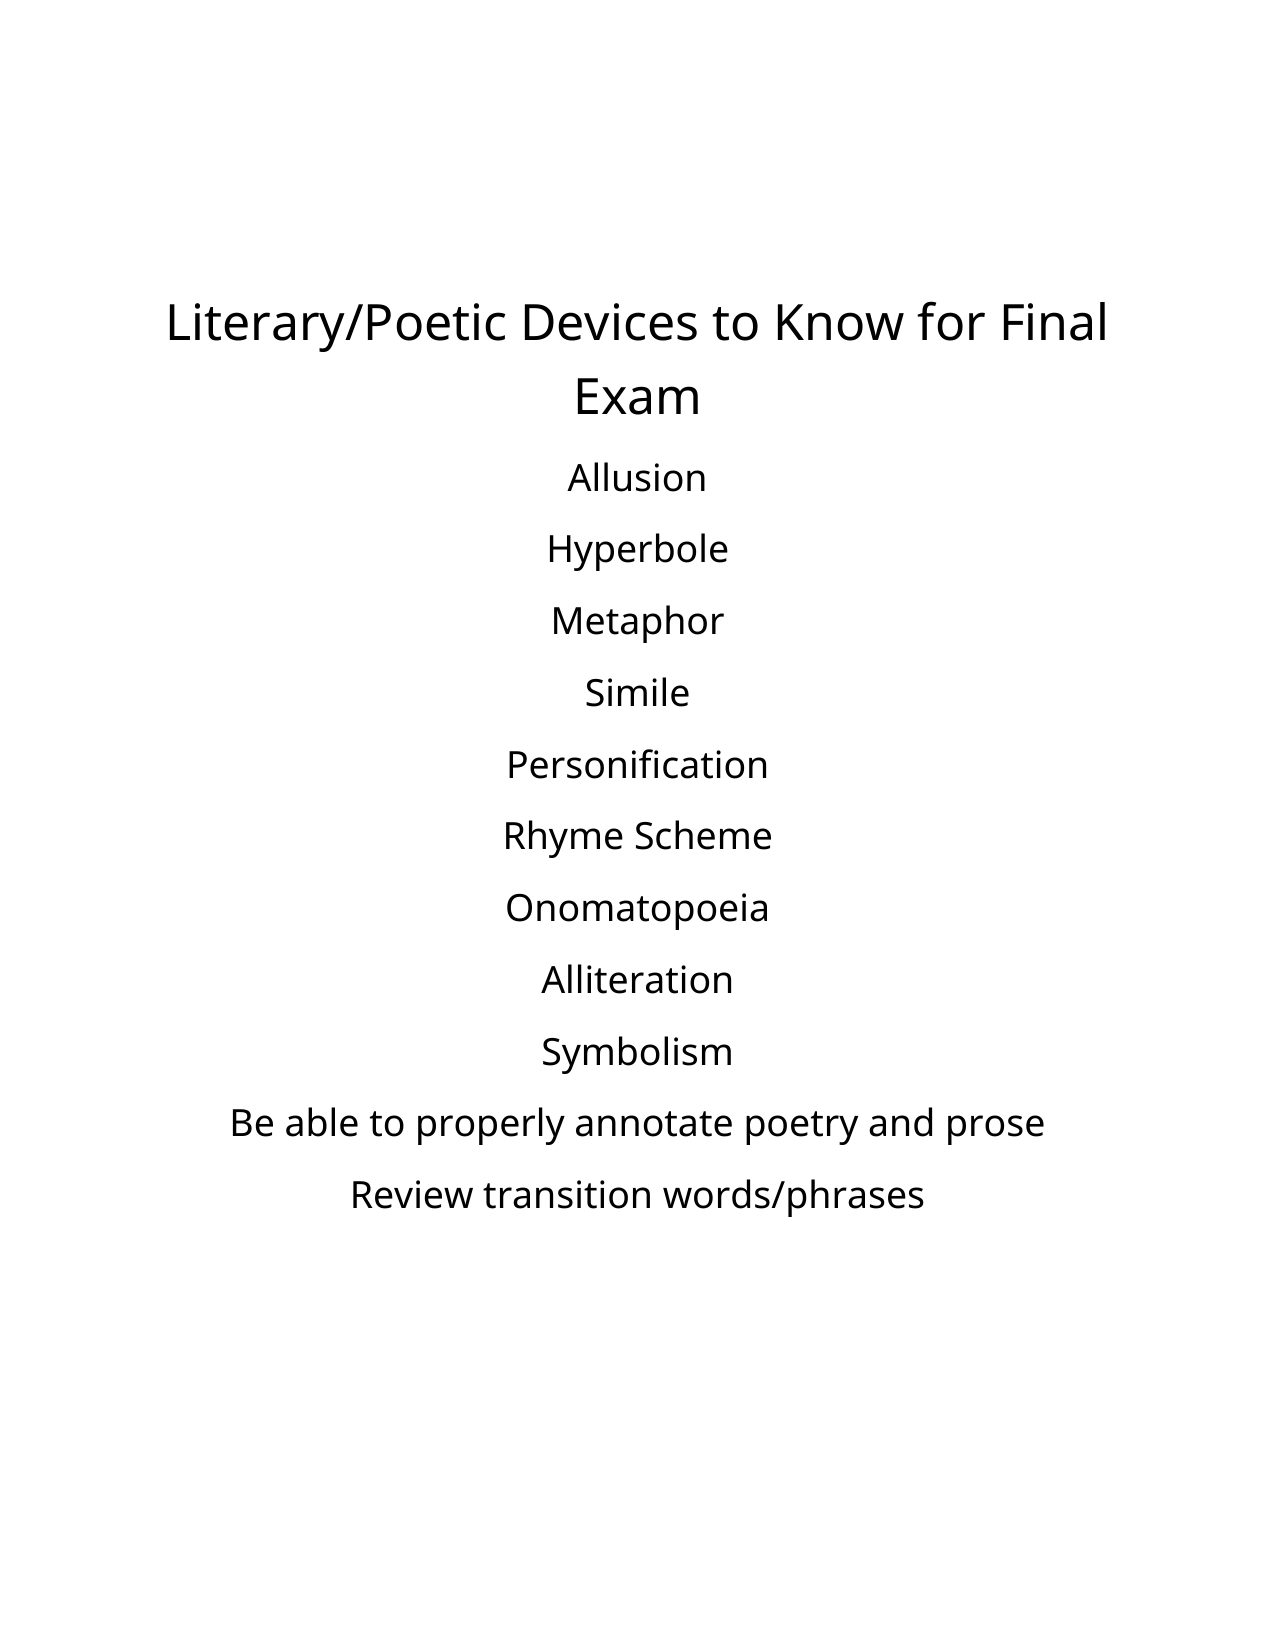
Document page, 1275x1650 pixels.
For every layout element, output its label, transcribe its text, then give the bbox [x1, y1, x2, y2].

text Simile [150, 666, 1125, 717]
text Rhyme Scheme [150, 810, 1125, 861]
text Personification [150, 738, 1125, 789]
text Allusion [150, 451, 1125, 502]
text Onomatopoeia [150, 881, 1125, 932]
text Review transition words/phrases [150, 1168, 1125, 1219]
text Metaphor [150, 594, 1125, 645]
text Alliteration [150, 953, 1125, 1004]
text Literary/Poetic Devices to Know for Final Exam [150, 287, 1125, 429]
text Be able to properly annotate poetry and prose [150, 1097, 1125, 1148]
text Symbolism [150, 1025, 1125, 1076]
text Hyperbole [150, 523, 1125, 574]
